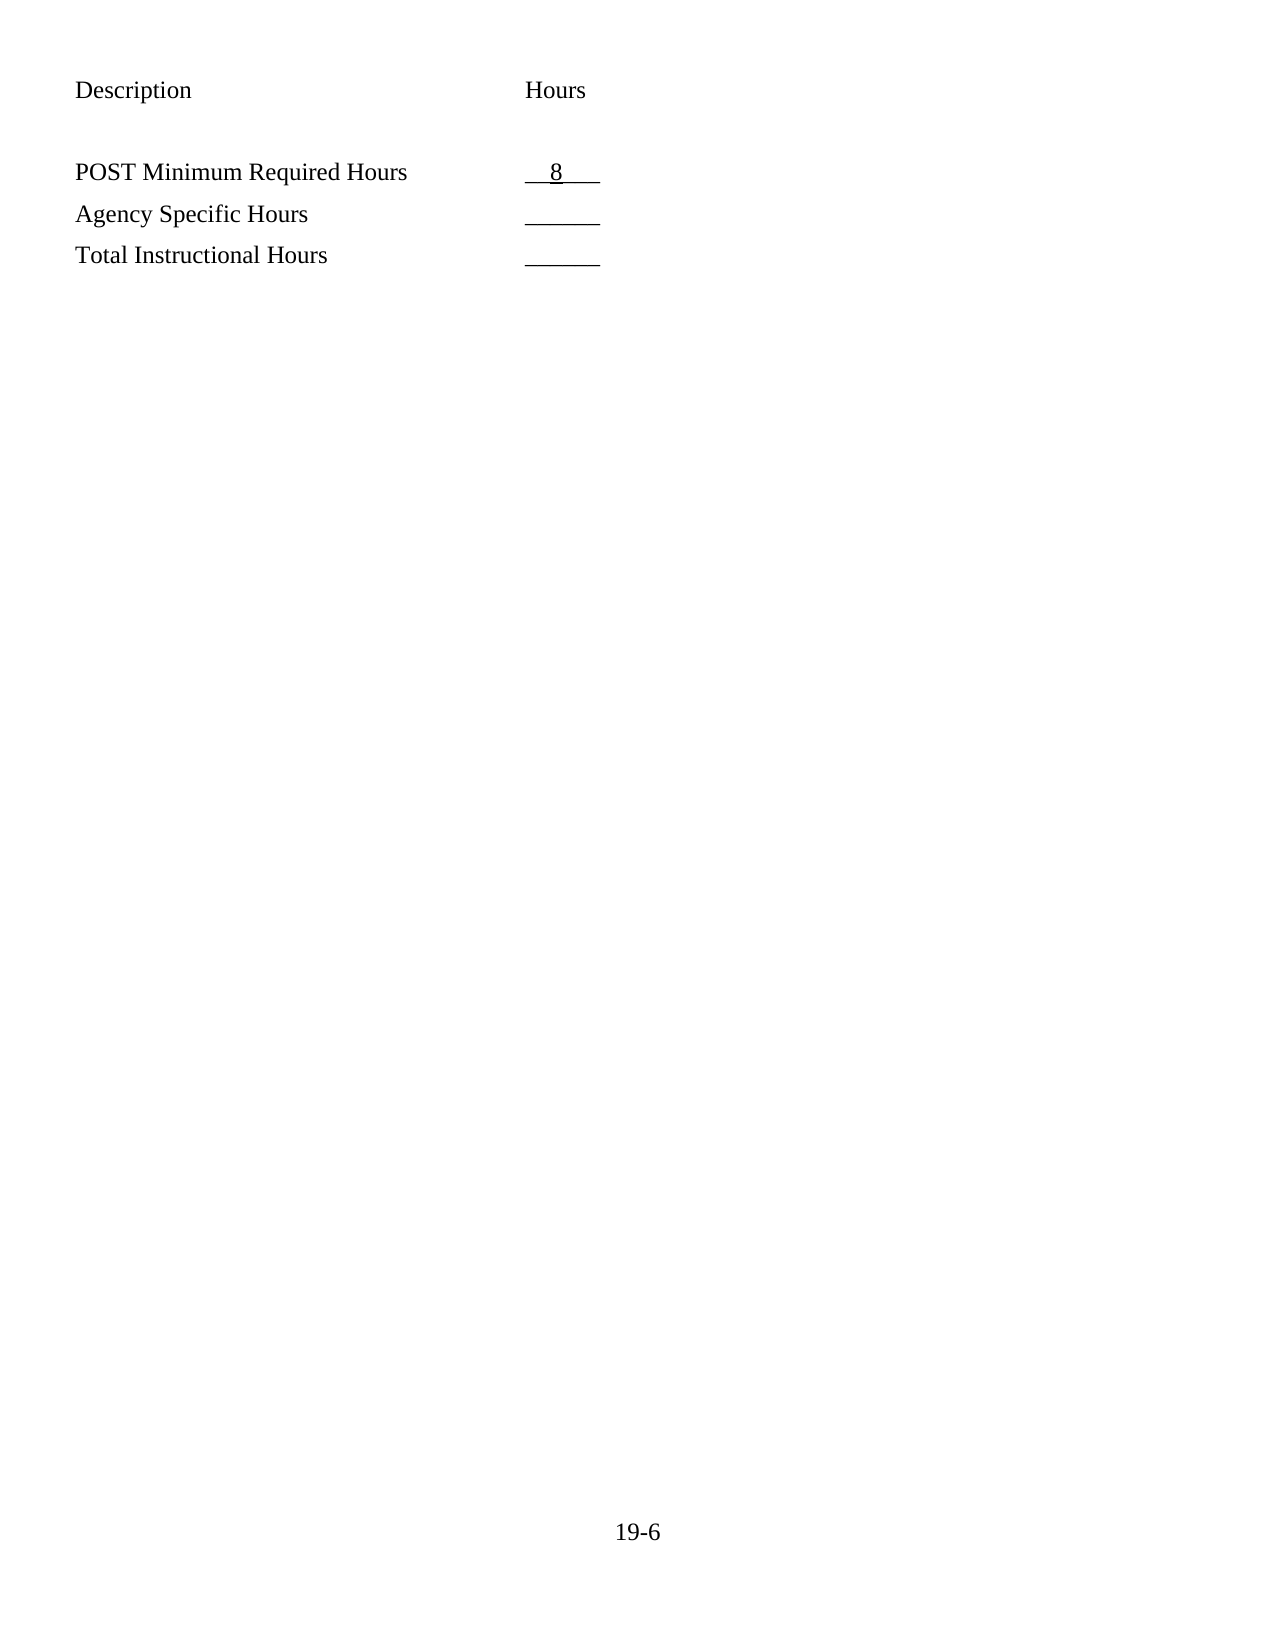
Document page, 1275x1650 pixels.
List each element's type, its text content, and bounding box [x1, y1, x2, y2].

text Agency Specific Hours ______ [75, 199, 1200, 227]
text Total Instructional Hours ______ [75, 240, 1200, 269]
text Description Hours [75, 75, 1200, 104]
text POST Minimum Required Hours __8___ [75, 157, 1200, 186]
